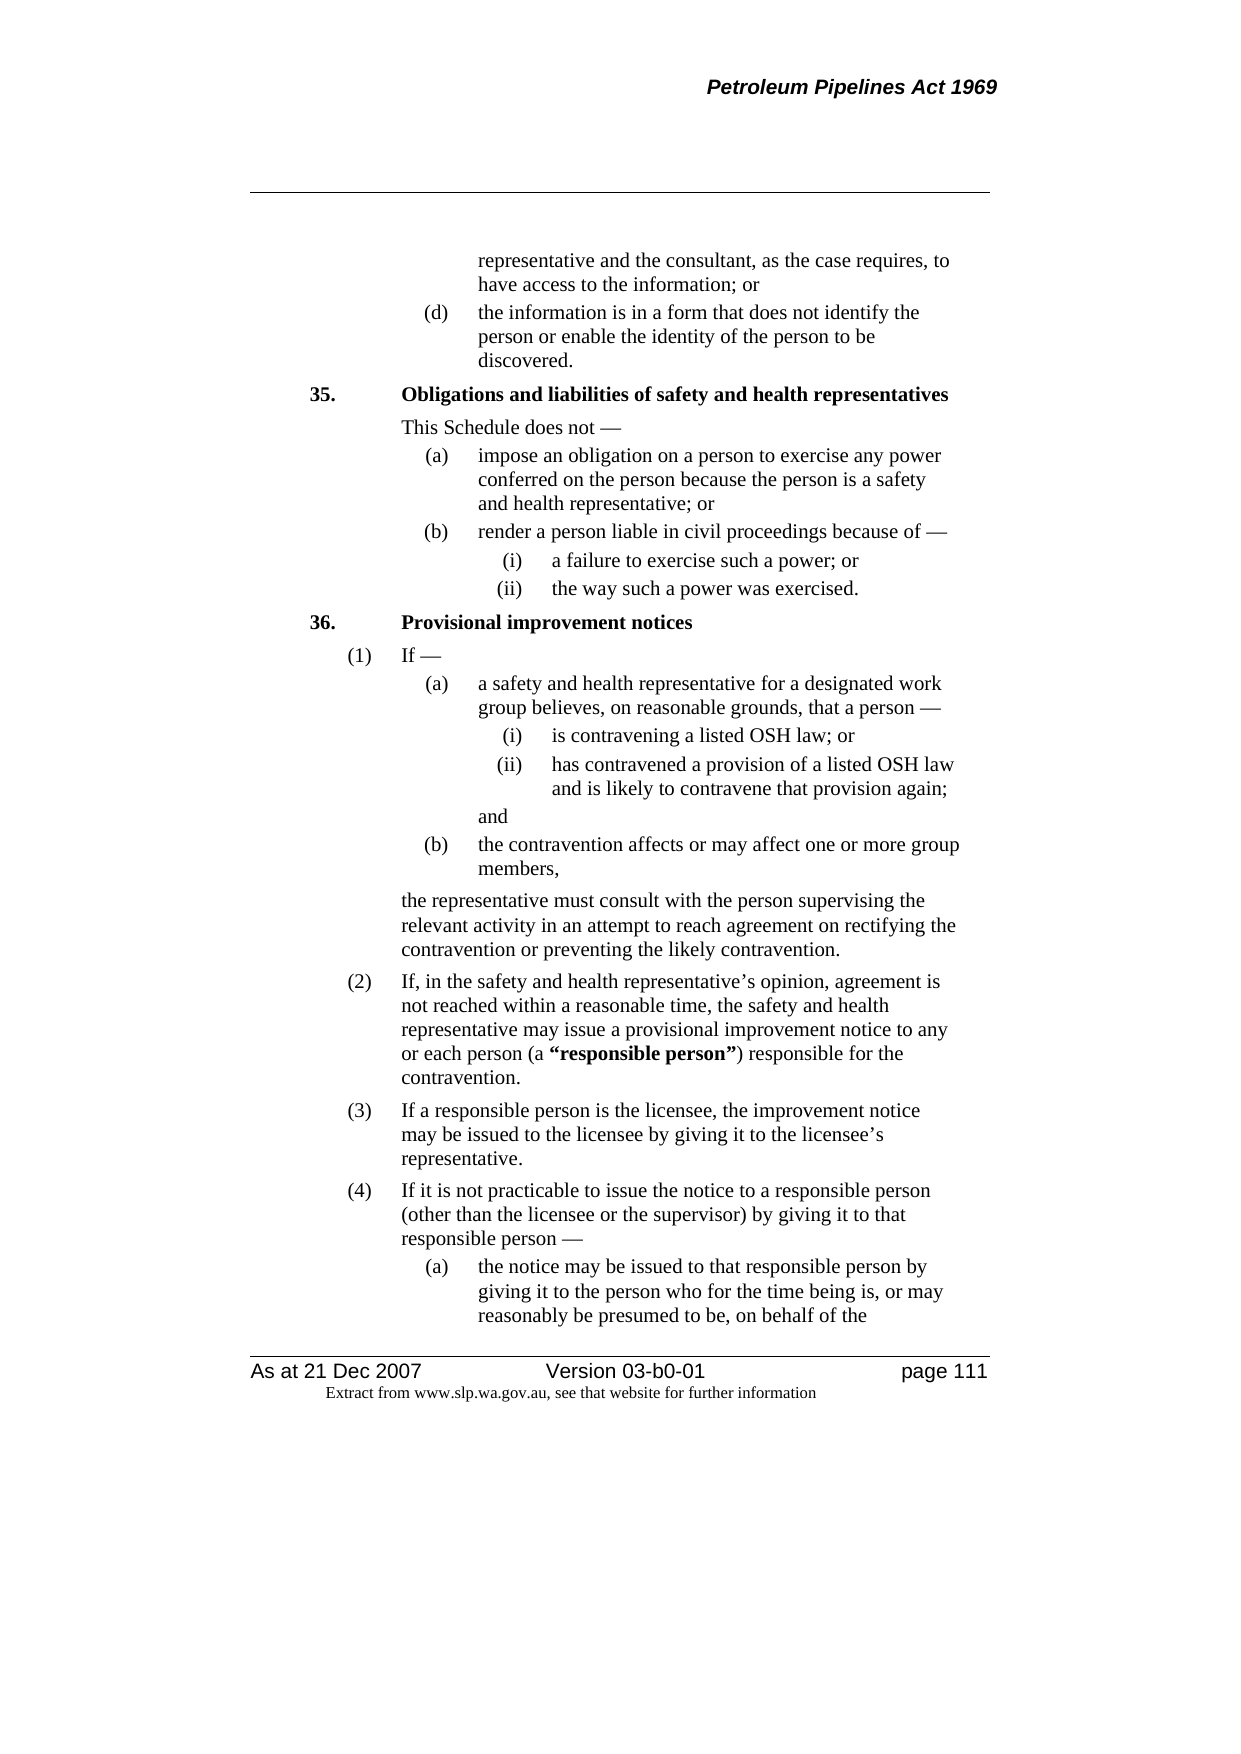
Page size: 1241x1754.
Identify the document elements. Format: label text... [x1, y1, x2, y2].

text (ii) has contravened a provision of a listed OSH law and is likely to contravene that provision again; [463, 751, 960, 799]
text (b) the contravention affects or may affect one or more group members, [389, 832, 960, 880]
text (4) If it is not practicable to issue the notice to a responsible person (other than the licensee or the supervisor) by giving it to that responsible person — [312, 1178, 960, 1250]
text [389, 247, 960, 296]
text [389, 1254, 960, 1327]
text (2) If, in the safety and health representative’s opinion, agreement is not reached within a reasonable time, the safety and health representative may issue a provisional improvement notice to any or each person (a “responsible person”) responsible for the contravention. [312, 969, 960, 1089]
text (a) impose an obligation on a person to exercise any power conferred on the person because the person is a safety and health representative; or [389, 443, 960, 515]
text (b) render a person liable in civil proceedings because of — [389, 519, 960, 543]
text (1) If — [312, 643, 960, 667]
text (ii) the way such a power was exercised. [463, 576, 960, 600]
text (i) is contravening a listed OSH law; or [463, 723, 960, 747]
text This Schedule does not — [312, 415, 960, 439]
text (3) If a responsible person is the licensee, the improvement notice may be issued to the licensee by giving it to the licensee’s representative. [312, 1098, 960, 1170]
text (d) the information is in a form that does not identify the person or enable the identity of the person to be discovered. [389, 300, 960, 372]
text and [389, 804, 960, 828]
text (a) a safety and health representative for a designated work group believes, on reasonable grounds, that a person — [389, 671, 960, 719]
subtitle 36. Provisional improvement notices [309, 610, 960, 634]
subtitle 35. Obligations and liabilities of safety and health representatives [309, 382, 960, 406]
text the representative must consult with the person supervising the relevant activity in an attempt to reach agreement on rectifying the contravention or preventing the likely contravention. [312, 888, 960, 961]
text (i) a failure to exercise such a power; or [463, 548, 960, 572]
